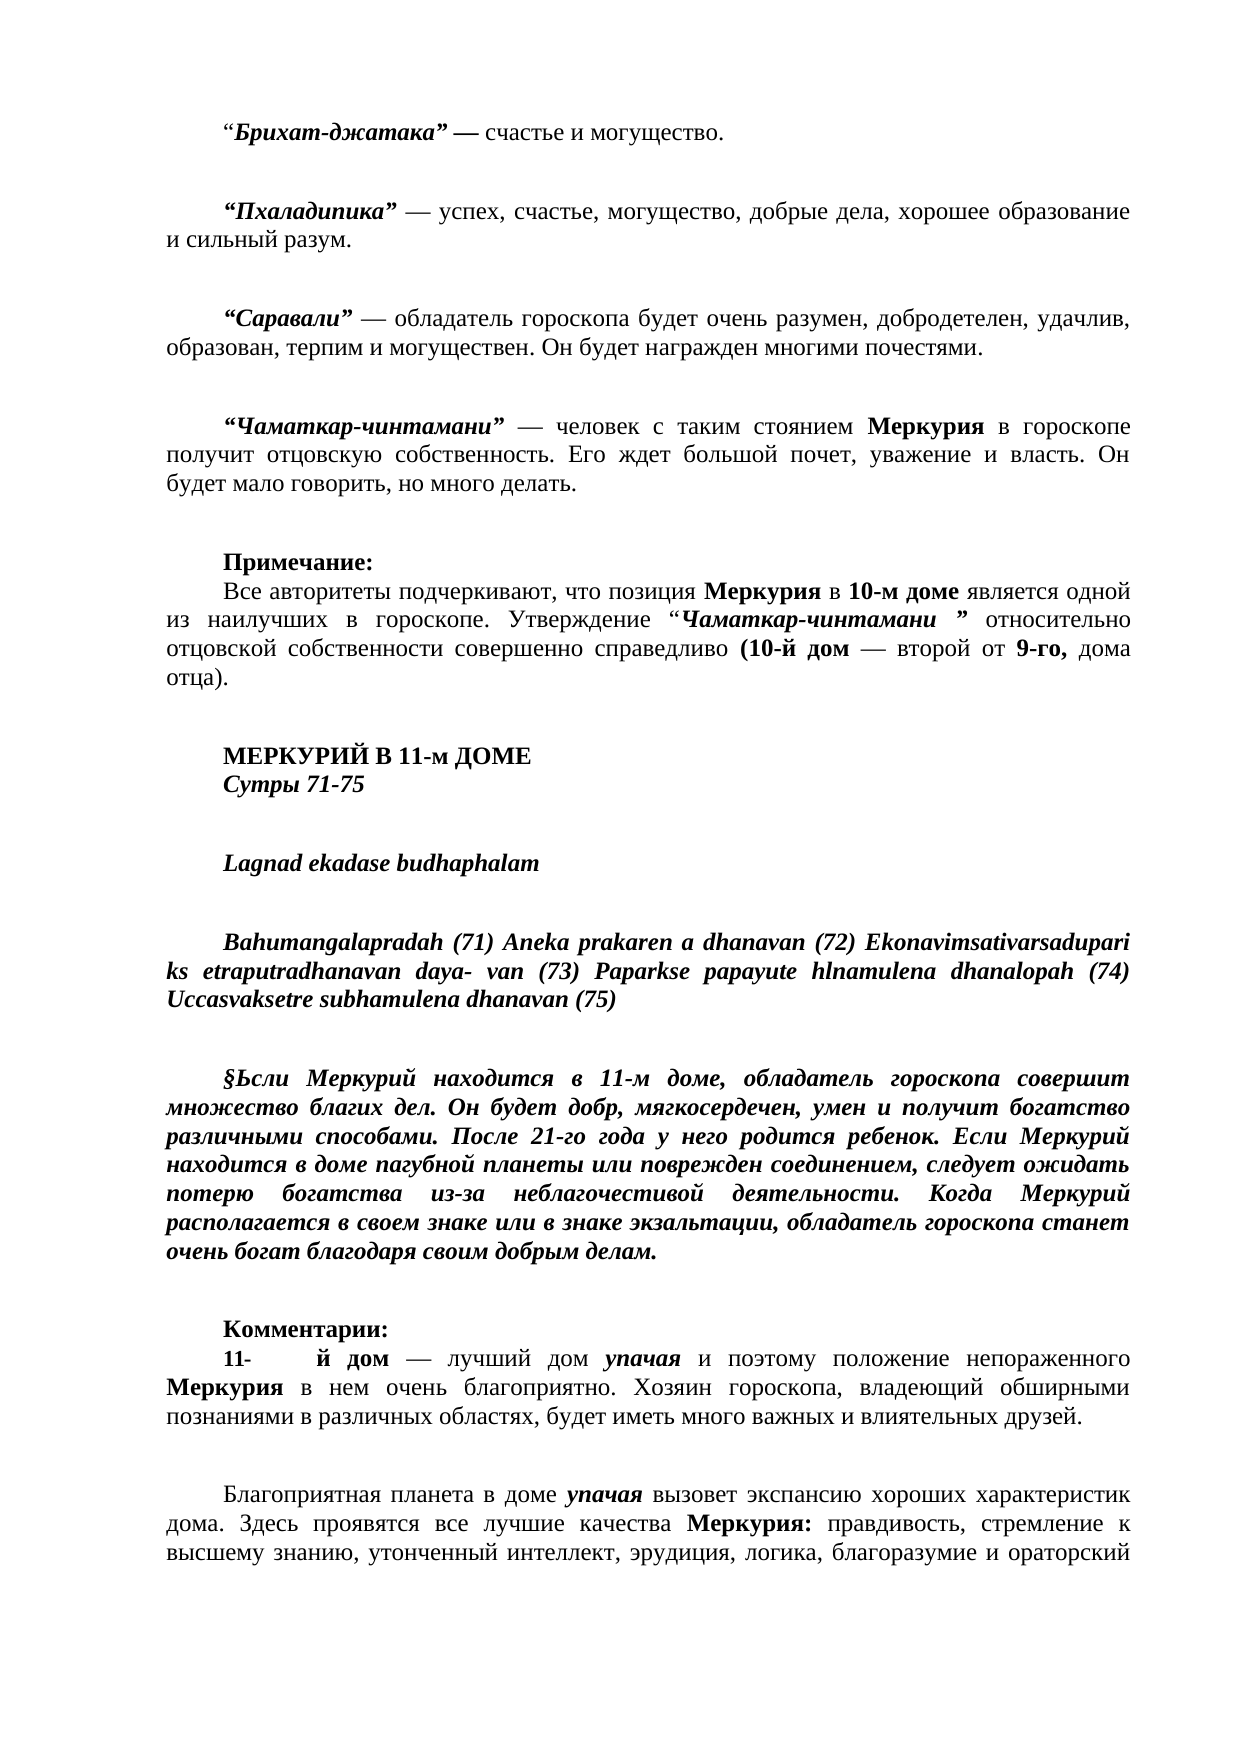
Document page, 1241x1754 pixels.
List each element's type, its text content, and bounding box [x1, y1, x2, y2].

text “Брихат-джатака” — счастье и могущество. [166, 117, 1131, 146]
text Lagnad ekadase budhaphalam [166, 848, 1131, 877]
text МЕРКУРИЙ В 11-м ДОМЕ [166, 741, 1131, 769]
text “Пхаладипика” — успех, счастье, могущество, добрые дела, хорошее образование и сильный разум. [166, 196, 1131, 253]
text Сутры 71-75 [166, 769, 1131, 798]
text Bahumangalapradah (71) Aneka prakaren a dhanavan (72) Ekonavimsativarsadupari ks etraputradhanavan daya- van (73) Paparkse papayute hlnamulena dhanalopah (74) Uccasvaksetre subhamulena dhanavan (75) [166, 927, 1131, 1013]
text Комментарии: [166, 1314, 1131, 1343]
text Все авторитеты подчеркивают, что позиция Меркурия в 10-м доме является одной из наилучших в гороскопе. Утверждение “Чаматкар-чинтамани ” относительно отцовской собственности совершенно справедливо (10-й дом — второй от 9-го, дома отца). [166, 576, 1131, 691]
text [166, 1479, 1131, 1566]
text Примечание: [166, 547, 1131, 576]
list й дом — лучший дом упачая и поэтому положение непораженного Меркурия в нем очень благоприятно. Хозяин гороскопа, владеющий обширными познаниями в различных областях, будет иметь много важных и влиятельных друзей. [166, 1343, 1131, 1429]
text “Саравали” — обладатель гороскопа будет очень разумен, добродетелен, удачлив, образован, терпим и могуществен. Он будет награжден многими почестями. [166, 303, 1131, 361]
text §Ьсли Меркурий находится в 11-м доме, обладатель гороскопа совершит множество благих дел. Он будет добр, мягкосердечен, умен и получит богатство различными способами. После 21-го года у него родится ребенок. Если Меркурий находится в доме пагубной планеты или поврежден соединением, следует ожидать потерю богатства из-за неблагочестивой деятельности. Когда Меркурий располагается в своем знаке или в знаке экзальтации, обладатель гороскопа станет очень богат благодаря своим добрым делам. [166, 1063, 1131, 1264]
text “Чаматкар-чинтамани” — человек с таким стоянием Меркурия в гороскопе получит отцовскую собственность. Его ждет большой почет, уважение и власть. Он будет мало говорить, но много делать. [166, 411, 1131, 497]
